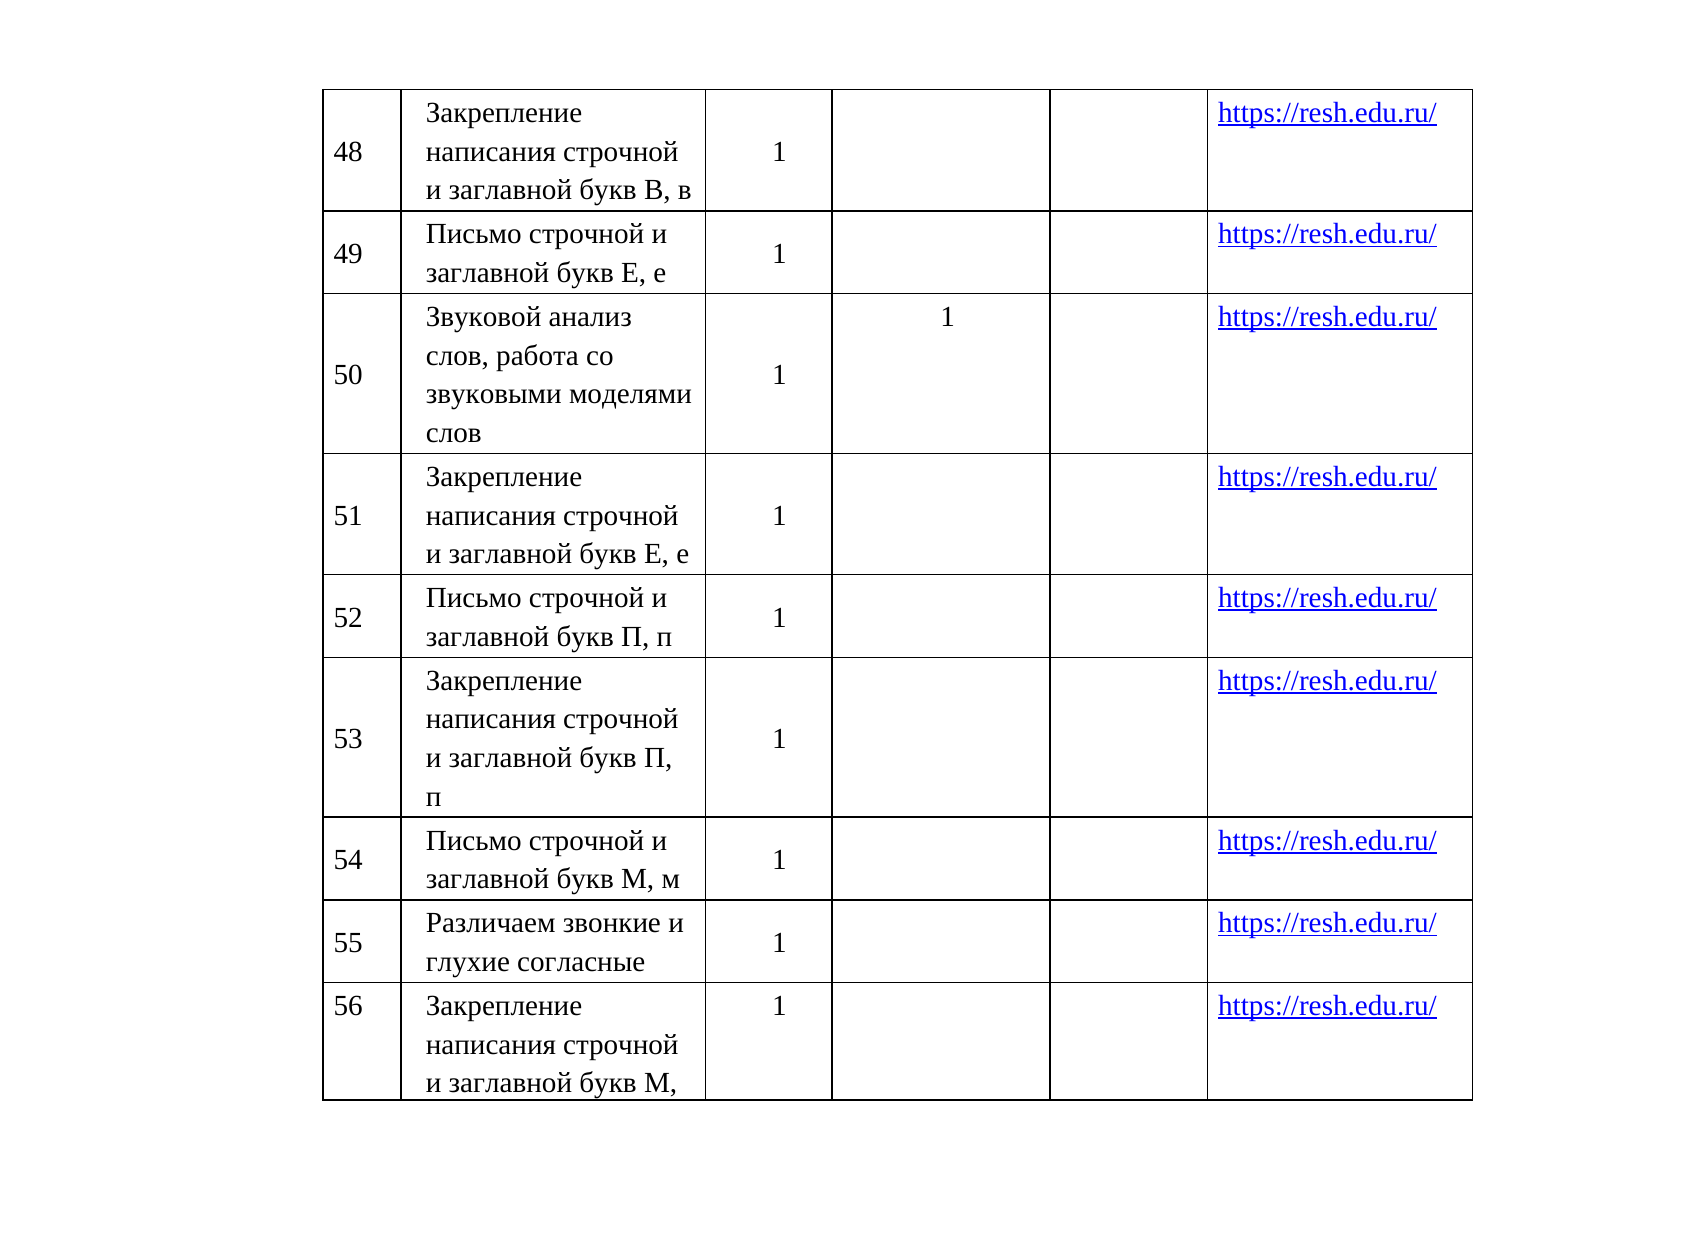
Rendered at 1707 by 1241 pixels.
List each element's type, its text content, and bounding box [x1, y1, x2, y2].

table_cell https://resh.edu.ru/ [1208, 212, 1472, 293]
table_cell [833, 90, 1049, 210]
table_cell [833, 658, 1049, 816]
table_cell 52 [324, 575, 400, 656]
table_cell 1 [706, 454, 831, 574]
table_cell 51 [324, 454, 400, 574]
table_cell Письмо строчной и заглавной букв М, м [402, 818, 705, 899]
table_cell 1 [706, 983, 831, 1099]
table_cell https://resh.edu.ru/ [1208, 818, 1472, 899]
table_cell 48 [324, 90, 400, 210]
table_cell 54 [324, 818, 400, 899]
table_cell https://resh.edu.ru/ [1208, 454, 1472, 574]
table_cell 56 [324, 983, 400, 1099]
table_cell Закрепление написания строчной и заглавной букв П, п [402, 658, 705, 816]
table_cell 55 [324, 901, 400, 982]
table_cell Письмо строчной и заглавной букв Е, е [402, 212, 705, 293]
table_cell 1 [706, 901, 831, 982]
table_cell [833, 454, 1049, 574]
table_cell [833, 901, 1049, 982]
table_cell [833, 983, 1049, 1099]
table_cell [1051, 454, 1207, 574]
table_cell [1051, 818, 1207, 899]
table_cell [1208, 983, 1472, 1099]
table_cell https://resh.edu.ru/ [1208, 658, 1472, 816]
table_cell [1051, 294, 1207, 452]
table_cell https://resh.edu.ru/ [1208, 901, 1472, 982]
table_cell [833, 575, 1049, 656]
table_cell 1 [833, 294, 1049, 452]
table_cell 49 [324, 212, 400, 293]
table_cell [1051, 212, 1207, 293]
table_cell Закрепление написания строчной и заглавной букв Е, е [402, 454, 705, 574]
table_cell Звуковой анализ слов, работа со звуковыми моделями слов [402, 294, 705, 452]
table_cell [402, 983, 705, 1099]
table_cell 1 [706, 658, 831, 816]
table_cell 53 [324, 658, 400, 816]
table_cell [1051, 658, 1207, 816]
table_cell [1051, 575, 1207, 656]
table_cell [1208, 90, 1472, 210]
table_cell [833, 212, 1049, 293]
table_cell https://resh.edu.ru/ [1208, 294, 1472, 452]
table_cell 1 [706, 90, 831, 210]
table_cell 1 [706, 212, 831, 293]
table_cell 1 [706, 294, 831, 452]
table_cell 1 [706, 818, 831, 899]
table_cell [833, 818, 1049, 899]
table_cell Различаем звонкие и глухие согласные [402, 901, 705, 982]
table_cell 50 [324, 294, 400, 452]
table_cell Письмо строчной и заглавной букв П, п [402, 575, 705, 656]
table_cell [1051, 90, 1207, 210]
table_cell 1 [706, 575, 831, 656]
table_cell Закрепление написания строчной и заглавной букв В, в [402, 90, 705, 210]
table_cell [1051, 983, 1207, 1099]
table_cell [1051, 901, 1207, 982]
table_cell https://resh.edu.ru/ [1208, 575, 1472, 656]
